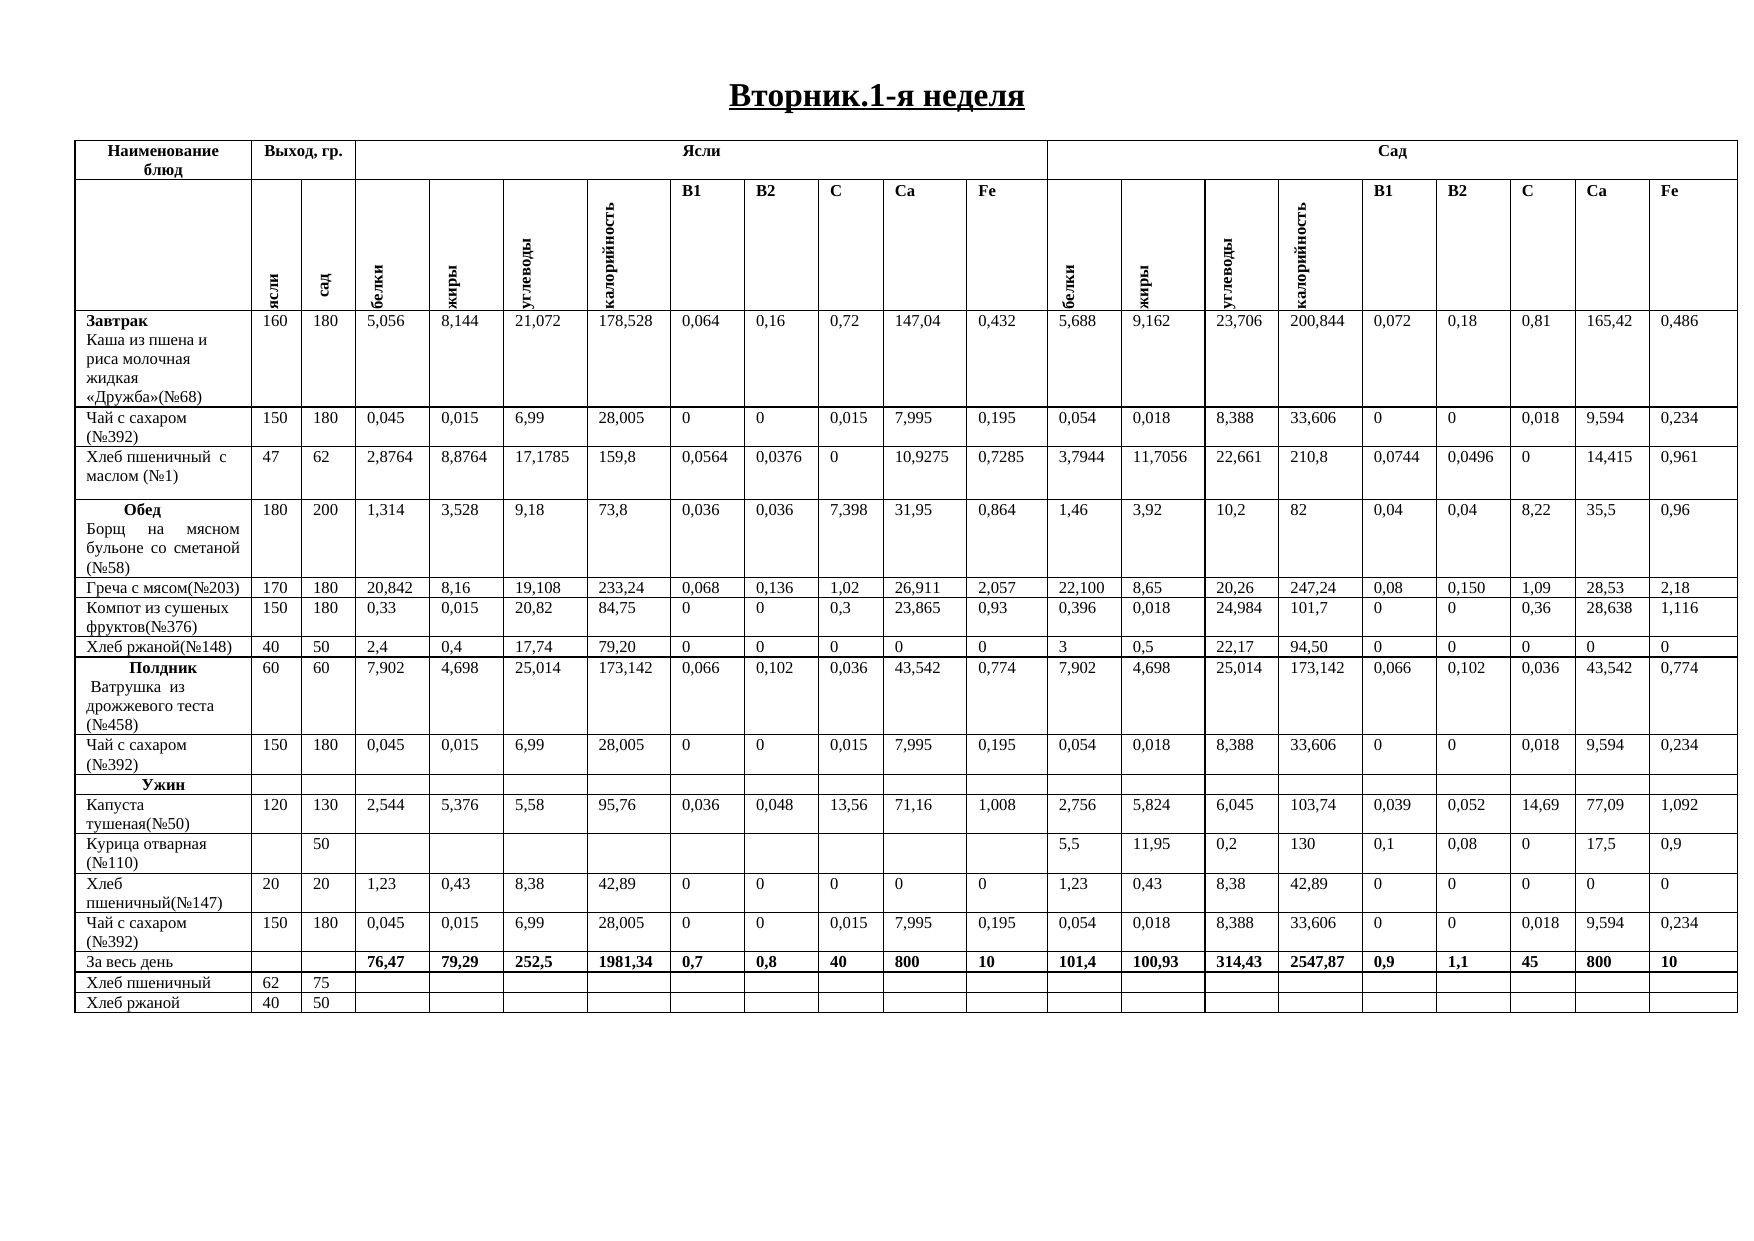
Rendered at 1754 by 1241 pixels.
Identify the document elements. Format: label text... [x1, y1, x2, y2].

table_cell [745, 993, 818, 1012]
table_cell 101,7 [1279, 598, 1362, 636]
table_cell жиры [430, 180, 503, 309]
table_cell [1122, 973, 1204, 992]
table_cell 0 [1437, 735, 1510, 773]
table_cell [252, 775, 301, 794]
table_cell 0,234 [1650, 913, 1737, 951]
table_cell 19,108 [504, 578, 587, 597]
table_cell 17,5 [1576, 834, 1649, 872]
table_cell 6,99 [504, 735, 587, 773]
table_cell 9,162 [1122, 311, 1204, 406]
table_cell 28,638 [1576, 598, 1649, 636]
table_cell 5,376 [430, 795, 503, 833]
table_cell 180 [302, 913, 355, 951]
table_cell 79,20 [588, 637, 670, 656]
table_cell 0 [819, 447, 883, 499]
table_cell 0 [884, 874, 966, 912]
table_cell 20,26 [1206, 578, 1278, 597]
table_cell 0,015 [819, 913, 883, 951]
table_cell С [1511, 180, 1575, 309]
table_cell [1279, 973, 1362, 992]
table_cell 7,995 [884, 408, 966, 446]
table_cell 2,756 [1048, 795, 1121, 833]
table_cell 0 [967, 637, 1047, 656]
table_cell 71,16 [884, 795, 966, 833]
table_cell 94,50 [1279, 637, 1362, 656]
table_cell 8,8764 [430, 447, 503, 499]
table_cell 0 [671, 735, 744, 773]
table_cell 130 [302, 795, 355, 833]
table_cell 17,1785 [504, 447, 587, 499]
table_cell 0,08 [1437, 834, 1510, 872]
table_cell 5,5 [1048, 834, 1121, 872]
table_cell [967, 993, 1047, 1012]
table_cell [1511, 993, 1575, 1012]
table_cell [1576, 973, 1649, 992]
table_cell калорийность [588, 180, 670, 309]
table_cell 24,984 [1206, 598, 1278, 636]
table_cell [671, 834, 744, 872]
table_cell [1279, 993, 1362, 1012]
table_cell [884, 993, 966, 1012]
table_cell 1,116 [1650, 598, 1737, 636]
table_cell 0,2 [1206, 834, 1278, 872]
table_cell 0,0376 [745, 447, 818, 499]
table_cell 0,774 [967, 658, 1047, 734]
table_cell 33,606 [1279, 408, 1362, 446]
table_cell 0,9 [1363, 952, 1436, 971]
table_cell 50 [302, 834, 355, 872]
table_cell [745, 834, 818, 872]
table_cell 0,9 [1650, 834, 1737, 872]
table_cell 0 [1363, 913, 1436, 951]
table_cell 0,018 [1511, 913, 1575, 951]
table_cell 7,995 [884, 913, 966, 951]
table_cell 5,056 [356, 311, 429, 406]
table_cell 0 [819, 637, 883, 656]
table_cell [819, 775, 883, 794]
table_cell 47 [252, 447, 301, 499]
table_cell 0,039 [1363, 795, 1436, 833]
table_cell [504, 775, 587, 794]
table_cell 79,29 [430, 952, 503, 971]
table_cell 180 [302, 408, 355, 446]
table_cell 33,606 [1279, 735, 1362, 773]
table_cell Полдник Ватрушка из дрожжевого теста (№458) [76, 658, 251, 734]
table_cell [819, 834, 883, 872]
table_cell 0,066 [671, 658, 744, 734]
table_cell [1576, 993, 1649, 1012]
table_cell [430, 973, 503, 992]
table_cell [1363, 973, 1436, 992]
table_cell [356, 775, 429, 794]
table_cell [588, 973, 670, 992]
table_cell 150 [252, 408, 301, 446]
table_cell 0,054 [1048, 735, 1121, 773]
table_cell 0,015 [430, 913, 503, 951]
table_cell [1279, 775, 1362, 794]
table_cell 233,24 [588, 578, 670, 597]
table_cell 10,2 [1206, 500, 1278, 577]
table_cell 8,388 [1206, 735, 1278, 773]
table_cell С [819, 180, 883, 309]
table_cell [252, 952, 301, 971]
table_cell 210,8 [1279, 447, 1362, 499]
table_cell 0,195 [967, 408, 1047, 446]
table_cell 8,388 [1206, 408, 1278, 446]
table_cell 0,5 [1122, 637, 1204, 656]
table_header Ясли [356, 141, 1047, 179]
table_cell 10 [967, 952, 1047, 971]
table_cell 3,528 [430, 500, 503, 577]
table_cell 60 [252, 658, 301, 734]
table_cell 0,0496 [1437, 447, 1510, 499]
table_cell 0,7285 [967, 447, 1047, 499]
table_cell 0 [1576, 637, 1649, 656]
table_cell В2 [745, 180, 818, 309]
table_cell 14,415 [1576, 447, 1649, 499]
table_cell [1048, 973, 1121, 992]
table_cell 800 [1576, 952, 1649, 971]
table_cell 62 [252, 973, 301, 992]
table_cell 0,150 [1437, 578, 1510, 597]
table_cell 9,594 [1576, 408, 1649, 446]
table_cell [1363, 993, 1436, 1012]
table_cell 0,036 [671, 500, 744, 577]
table_cell 0 [1437, 913, 1510, 951]
table_cell 0,486 [1650, 311, 1737, 406]
table_cell 8,144 [430, 311, 503, 406]
table_cell 9,18 [504, 500, 587, 577]
table_cell 0,864 [967, 500, 1047, 577]
table_cell 0,0564 [671, 447, 744, 499]
table_cell 120 [252, 795, 301, 833]
table_cell [302, 952, 355, 971]
table_cell 0,036 [671, 795, 744, 833]
table_cell [819, 973, 883, 992]
table_cell 25,014 [504, 658, 587, 734]
table_cell 0,064 [671, 311, 744, 406]
table_cell 130 [1279, 834, 1362, 872]
table_cell [1048, 993, 1121, 1012]
table_cell 10,9275 [884, 447, 966, 499]
table_cell 150 [252, 735, 301, 773]
table_cell 159,8 [588, 447, 670, 499]
table_cell 0 [1363, 408, 1436, 446]
table_cell 0,066 [1363, 658, 1436, 734]
table_cell [504, 973, 587, 992]
table_cell Курица отварная (№110) [76, 834, 251, 872]
table_cell 43,542 [1576, 658, 1649, 734]
table_cell 40 [252, 637, 301, 656]
table_cell 0,774 [1650, 658, 1737, 734]
table_cell 28,005 [588, 408, 670, 446]
table_cell 13,56 [819, 795, 883, 833]
table_cell 0,432 [967, 311, 1047, 406]
table_cell 173,142 [1279, 658, 1362, 734]
table_cell 6,045 [1206, 795, 1278, 833]
text Вторник.1-я неделя [75, 75, 1679, 113]
table_cell Са [1576, 180, 1649, 309]
table_cell 0 [1363, 637, 1436, 656]
table_cell 77,09 [1576, 795, 1649, 833]
table_cell [1650, 775, 1737, 794]
table_cell 1,314 [356, 500, 429, 577]
table_cell 1,092 [1650, 795, 1737, 833]
table_cell 0,015 [819, 408, 883, 446]
table_cell 0,4 [430, 637, 503, 656]
table_cell 5,824 [1122, 795, 1204, 833]
table_cell ясли [252, 180, 301, 309]
table_cell 1,23 [1048, 874, 1121, 912]
table_cell [967, 973, 1047, 992]
table_cell 0 [745, 874, 818, 912]
table_cell 0 [1363, 598, 1436, 636]
table_cell 43,542 [884, 658, 966, 734]
table_cell [884, 775, 966, 794]
table_cell 180 [302, 735, 355, 773]
table_cell 0,036 [819, 658, 883, 734]
table_cell [76, 180, 251, 309]
table_cell 0 [1511, 874, 1575, 912]
table_cell 0,018 [1122, 735, 1204, 773]
table_cell 0,18 [1437, 311, 1510, 406]
table_cell 0,068 [671, 578, 744, 597]
table_cell 8,38 [1206, 874, 1278, 912]
table_cell [430, 834, 503, 872]
table_cell 1,008 [967, 795, 1047, 833]
table_cell 180 [302, 311, 355, 406]
table_cell [967, 775, 1047, 794]
table_cell [430, 775, 503, 794]
table_cell [671, 993, 744, 1012]
table_cell 0,43 [1122, 874, 1204, 912]
table_cell 6,99 [504, 408, 587, 446]
table_cell Fe [1650, 180, 1737, 309]
table_cell За весь день [76, 952, 251, 971]
table_cell Обед Борщ на мясном бульоне со сметаной (№58) [76, 500, 251, 577]
table_cell 82 [1279, 500, 1362, 577]
table_cell 200,844 [1279, 311, 1362, 406]
table_cell 0 [1363, 874, 1436, 912]
table_cell 800 [884, 952, 966, 971]
table_cell 0,36 [1511, 598, 1575, 636]
table_cell [588, 993, 670, 1012]
table_cell углеводы [504, 180, 587, 309]
table_cell 23,706 [1206, 311, 1278, 406]
table_cell 173,142 [588, 658, 670, 734]
table_cell 0 [1437, 874, 1510, 912]
table_cell 7,398 [819, 500, 883, 577]
table_cell Хлеб ржаной [76, 993, 251, 1012]
table_cell 60 [302, 658, 355, 734]
table_cell [588, 834, 670, 872]
table_cell [430, 993, 503, 1012]
table_cell 0,048 [745, 795, 818, 833]
table_cell 20 [302, 874, 355, 912]
table_cell 73,8 [588, 500, 670, 577]
table_cell 23,865 [884, 598, 966, 636]
table_cell Хлеб пшеничный с маслом (№1) [76, 447, 251, 499]
table_header Выход, гр. [252, 141, 355, 179]
table_cell Чай с сахаром (№392) [76, 913, 251, 951]
table_cell 0 [1437, 637, 1510, 656]
table_cell 0,136 [745, 578, 818, 597]
table_cell 28,53 [1576, 578, 1649, 597]
table_cell 0 [1437, 408, 1510, 446]
table_cell 101,4 [1048, 952, 1121, 971]
table_cell 50 [302, 993, 355, 1012]
table_cell 0 [671, 598, 744, 636]
table_cell 0,045 [356, 735, 429, 773]
table_cell 0,015 [430, 408, 503, 446]
table_cell 314,43 [1206, 952, 1278, 971]
table_cell 0 [745, 735, 818, 773]
table_cell 160 [252, 311, 301, 406]
table_cell 0,054 [1048, 913, 1121, 951]
table_cell [967, 834, 1047, 872]
table_cell 0 [1363, 735, 1436, 773]
table_cell 8,16 [430, 578, 503, 597]
table_cell 0,396 [1048, 598, 1121, 636]
table_cell 0,195 [967, 735, 1047, 773]
table_cell 0,054 [1048, 408, 1121, 446]
table_cell 0,015 [430, 598, 503, 636]
table_cell 1,02 [819, 578, 883, 597]
table_cell [745, 775, 818, 794]
table_cell 100,93 [1122, 952, 1204, 971]
table_cell 8,22 [1511, 500, 1575, 577]
table_cell 0 [884, 637, 966, 656]
table_cell углеводы [1206, 180, 1278, 309]
table_cell 10 [1650, 952, 1737, 971]
table_cell Чай с сахаром (№392) [76, 735, 251, 773]
table_cell Греча с мясом(№203) [76, 578, 251, 597]
table_cell [356, 834, 429, 872]
table_cell 0 [819, 874, 883, 912]
table_cell 20,842 [356, 578, 429, 597]
table_cell 1,23 [356, 874, 429, 912]
table_cell 103,74 [1279, 795, 1362, 833]
table_cell 8,388 [1206, 913, 1278, 951]
table_cell 0,018 [1122, 408, 1204, 446]
table_cell 0 [745, 598, 818, 636]
table_header Наименование блюд [76, 141, 251, 179]
table_cell 0,0744 [1363, 447, 1436, 499]
table_cell 0,04 [1437, 500, 1510, 577]
table_cell 0,045 [356, 913, 429, 951]
table_cell 170 [252, 578, 301, 597]
table_cell 25,014 [1206, 658, 1278, 734]
table_cell [671, 973, 744, 992]
table_cell 7,902 [356, 658, 429, 734]
table_cell 42,89 [588, 874, 670, 912]
table_cell 1981,34 [588, 952, 670, 971]
table_cell 0,72 [819, 311, 883, 406]
table_cell [671, 775, 744, 794]
table_cell 0,16 [745, 311, 818, 406]
table_cell 180 [302, 578, 355, 597]
table_cell 0,045 [356, 408, 429, 446]
table_cell [884, 973, 966, 992]
table_cell [1206, 973, 1278, 992]
table_cell [302, 775, 355, 794]
table_cell 75 [302, 973, 355, 992]
table_cell 0 [671, 913, 744, 951]
table_cell 247,24 [1279, 578, 1362, 597]
table_cell 22,661 [1206, 447, 1278, 499]
table_cell 28,005 [588, 735, 670, 773]
table_cell 40 [252, 993, 301, 1012]
table_cell 50 [302, 637, 355, 656]
table_cell 9,594 [1576, 913, 1649, 951]
table_cell Fe [967, 180, 1047, 309]
table_cell сад [302, 180, 355, 309]
table_cell 4,698 [1122, 658, 1204, 734]
table_cell 1,1 [1437, 952, 1510, 971]
table_cell 9,594 [1576, 735, 1649, 773]
table_cell 0 [745, 913, 818, 951]
table_cell 0,015 [819, 735, 883, 773]
table_cell 0 [1511, 447, 1575, 499]
table_cell [1437, 973, 1510, 992]
table_cell 2,8764 [356, 447, 429, 499]
table_cell Ужин [76, 775, 251, 794]
table_cell 3,7944 [1048, 447, 1121, 499]
table_cell 8,65 [1122, 578, 1204, 597]
table_cell 147,04 [884, 311, 966, 406]
table_cell В1 [671, 180, 744, 309]
table_cell [1650, 973, 1737, 992]
table_cell Хлеб пшеничный(№147) [76, 874, 251, 912]
table_cell Капуста тушеная(№50) [76, 795, 251, 833]
table_cell 0,93 [967, 598, 1047, 636]
table_cell 40 [819, 952, 883, 971]
table_cell 7,995 [884, 735, 966, 773]
table_cell 0,961 [1650, 447, 1737, 499]
table_cell 14,69 [1511, 795, 1575, 833]
table_cell 4,698 [430, 658, 503, 734]
table_cell Компот из сушеных фруктов(№376) [76, 598, 251, 636]
table_cell 21,072 [504, 311, 587, 406]
table_cell 165,42 [1576, 311, 1649, 406]
table_cell 0,43 [430, 874, 503, 912]
table_cell 0,8 [745, 952, 818, 971]
table_cell [1206, 775, 1278, 794]
table_cell 7,902 [1048, 658, 1121, 734]
table_cell 3 [1048, 637, 1121, 656]
table_cell 2,057 [967, 578, 1047, 597]
table_cell 0,018 [1511, 735, 1575, 773]
table_cell 2,544 [356, 795, 429, 833]
table_cell [1437, 993, 1510, 1012]
table_cell 2,18 [1650, 578, 1737, 597]
table_cell 0,102 [1437, 658, 1510, 734]
table_cell 150 [252, 598, 301, 636]
table_cell 2547,87 [1279, 952, 1362, 971]
table_cell 0 [967, 874, 1047, 912]
table_cell [819, 993, 883, 1012]
table_cell 0,04 [1363, 500, 1436, 577]
table_cell 0 [1650, 637, 1737, 656]
table_cell 22,100 [1048, 578, 1121, 597]
table_cell 150 [252, 913, 301, 951]
table_cell [1122, 993, 1204, 1012]
table_cell Хлеб ржаной(№148) [76, 637, 251, 656]
table_cell 84,75 [588, 598, 670, 636]
table_cell 5,688 [1048, 311, 1121, 406]
table_cell 20,82 [504, 598, 587, 636]
table_cell [745, 973, 818, 992]
table_cell 0,018 [1511, 408, 1575, 446]
table_cell [1650, 993, 1737, 1012]
table_cell 0,018 [1122, 913, 1204, 951]
table_cell 180 [302, 598, 355, 636]
table_cell [1122, 775, 1204, 794]
table_cell [1206, 993, 1278, 1012]
table_cell 0,7 [671, 952, 744, 971]
table_cell [1511, 775, 1575, 794]
table_cell 11,7056 [1122, 447, 1204, 499]
table_cell Завтрак Каша из пшена и риса молочная жидкая «Дружба»(№68) [76, 311, 251, 406]
table_cell 0,33 [356, 598, 429, 636]
table_cell [1576, 775, 1649, 794]
table_cell 0,08 [1363, 578, 1436, 597]
table_cell 0,072 [1363, 311, 1436, 406]
table_cell 180 [252, 500, 301, 577]
table_cell 11,95 [1122, 834, 1204, 872]
table_cell 42,89 [1279, 874, 1362, 912]
table_cell 95,76 [588, 795, 670, 833]
table_cell 0,195 [967, 913, 1047, 951]
table_cell 3,92 [1122, 500, 1204, 577]
table_cell калорийность [1279, 180, 1362, 309]
table_cell Хлеб пшеничный [76, 973, 251, 992]
table_cell 0 [1576, 874, 1649, 912]
table_cell 0 [671, 874, 744, 912]
table_cell 5,58 [504, 795, 587, 833]
table_cell 0,018 [1122, 598, 1204, 636]
table_cell 17,74 [504, 637, 587, 656]
table_cell белки [1048, 180, 1121, 309]
table_cell [252, 834, 301, 872]
table_cell 0,234 [1650, 735, 1737, 773]
table_cell 0 [671, 637, 744, 656]
table_cell 31,95 [884, 500, 966, 577]
table_cell 200 [302, 500, 355, 577]
table_cell [884, 834, 966, 872]
table_cell 0 [1511, 834, 1575, 872]
table_cell 0,1 [1363, 834, 1436, 872]
table_cell 45 [1511, 952, 1575, 971]
table_cell 252,5 [504, 952, 587, 971]
table_cell [1048, 775, 1121, 794]
table_cell 0,3 [819, 598, 883, 636]
table_cell 0 [1650, 874, 1737, 912]
table_cell 0,96 [1650, 500, 1737, 577]
table_cell 1,46 [1048, 500, 1121, 577]
table_cell 26,911 [884, 578, 966, 597]
table_cell 22,17 [1206, 637, 1278, 656]
table_cell 0 [671, 408, 744, 446]
table_cell 1,09 [1511, 578, 1575, 597]
table_cell 0 [1437, 598, 1510, 636]
table_cell 6,99 [504, 913, 587, 951]
table_cell жиры [1122, 180, 1204, 309]
table_cell 0,052 [1437, 795, 1510, 833]
table_cell 2,4 [356, 637, 429, 656]
table_cell 62 [302, 447, 355, 499]
table_cell 0,81 [1511, 311, 1575, 406]
table_cell 33,606 [1279, 913, 1362, 951]
table_cell 0,234 [1650, 408, 1737, 446]
table_cell 0,102 [745, 658, 818, 734]
table_cell В2 [1437, 180, 1510, 309]
table_cell [1511, 973, 1575, 992]
table_cell [356, 993, 429, 1012]
table_cell Чай с сахаром (№392) [76, 408, 251, 446]
table_cell [504, 993, 587, 1012]
table_cell 178,528 [588, 311, 670, 406]
table_cell 0 [745, 637, 818, 656]
table_cell 8,38 [504, 874, 587, 912]
table_cell [356, 973, 429, 992]
table_cell 0,036 [745, 500, 818, 577]
table_cell [588, 775, 670, 794]
table_cell [1437, 775, 1510, 794]
table_cell Са [884, 180, 966, 309]
table_cell 0 [1511, 637, 1575, 656]
table_cell 28,005 [588, 913, 670, 951]
table_cell белки [356, 180, 429, 309]
table_cell 35,5 [1576, 500, 1649, 577]
table_cell В1 [1363, 180, 1436, 309]
table_cell 76,47 [356, 952, 429, 971]
table_cell 20 [252, 874, 301, 912]
table_header Сад [1048, 141, 1737, 179]
table_cell 0,015 [430, 735, 503, 773]
table_cell [504, 834, 587, 872]
table_cell [1363, 775, 1436, 794]
table_cell 0 [745, 408, 818, 446]
table_cell 0,036 [1511, 658, 1575, 734]
